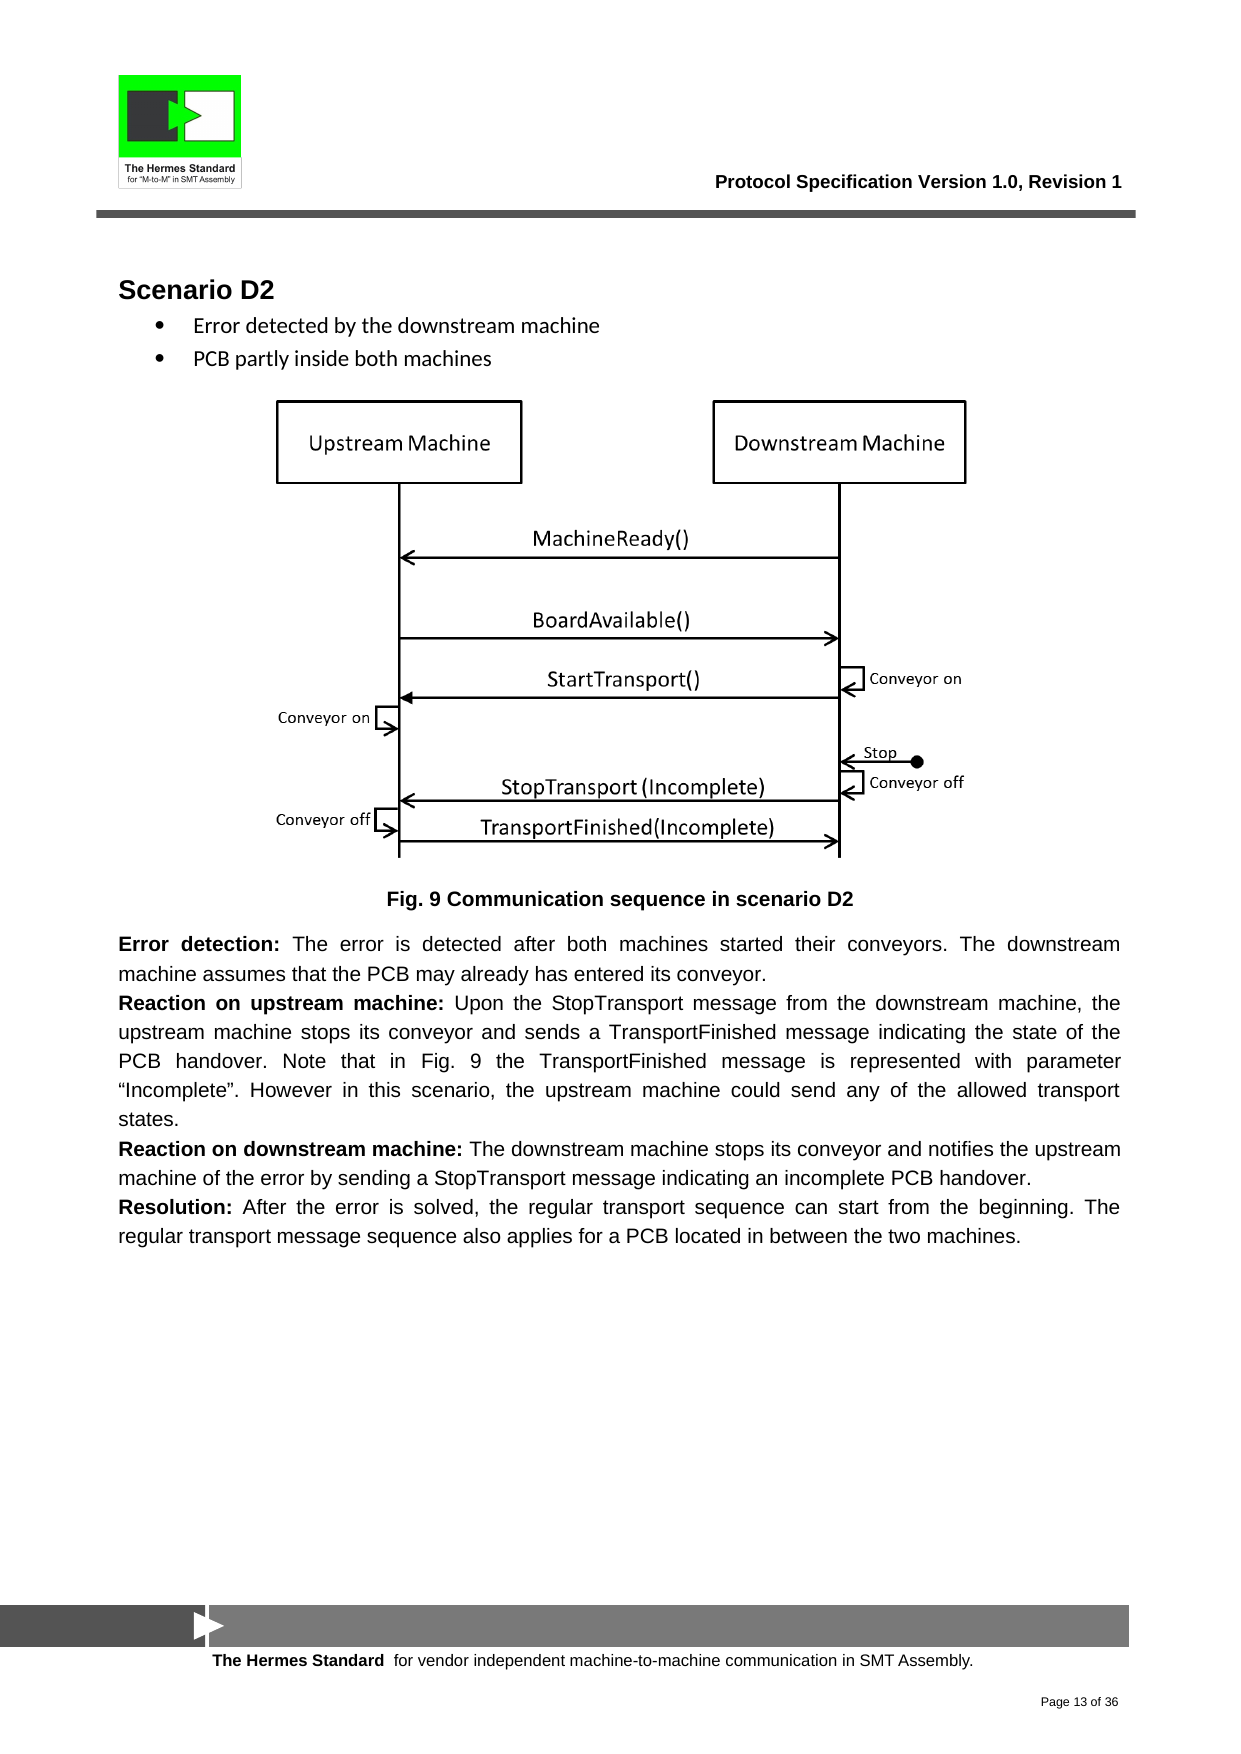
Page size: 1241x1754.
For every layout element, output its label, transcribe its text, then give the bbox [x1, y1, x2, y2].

text Error detection: The error is detected after both machines started their conveyors. The downstream machine assumes that the PCB may already has entered its conveyor. [118, 928, 1122, 987]
text Resolution: After the error is solved, the regular transport sequence can start from the beginning. The regular transport message sequence also applies for a PCB located in between the two machines. [118, 1191, 1122, 1249]
text Reaction on upstream machine: Upon the StopTransport message from the downstream machine, the upstream machine stops its conveyor and sends a TransportFinished message indicating the state of the PCB handover. Note that in Fig. 9 the TransportFinished message is represented with parameter “Incomplete”. However in this scenario, the upstream machine could send any of the allowed transport states. [118, 987, 1122, 1133]
subtitle Scenario D2 [118, 276, 1122, 305]
picture [118, 75, 245, 189]
text Reaction on downstream machine: The downstream machine stops its conveyor and notifies the upstream machine of the error by sending a StopTransport message indicating an incomplete PCB handover. [118, 1133, 1122, 1191]
picture [265, 400, 975, 858]
list Error detected by the downstream machine [156, 311, 1122, 339]
list PCB partly inside both machines [156, 344, 1122, 372]
